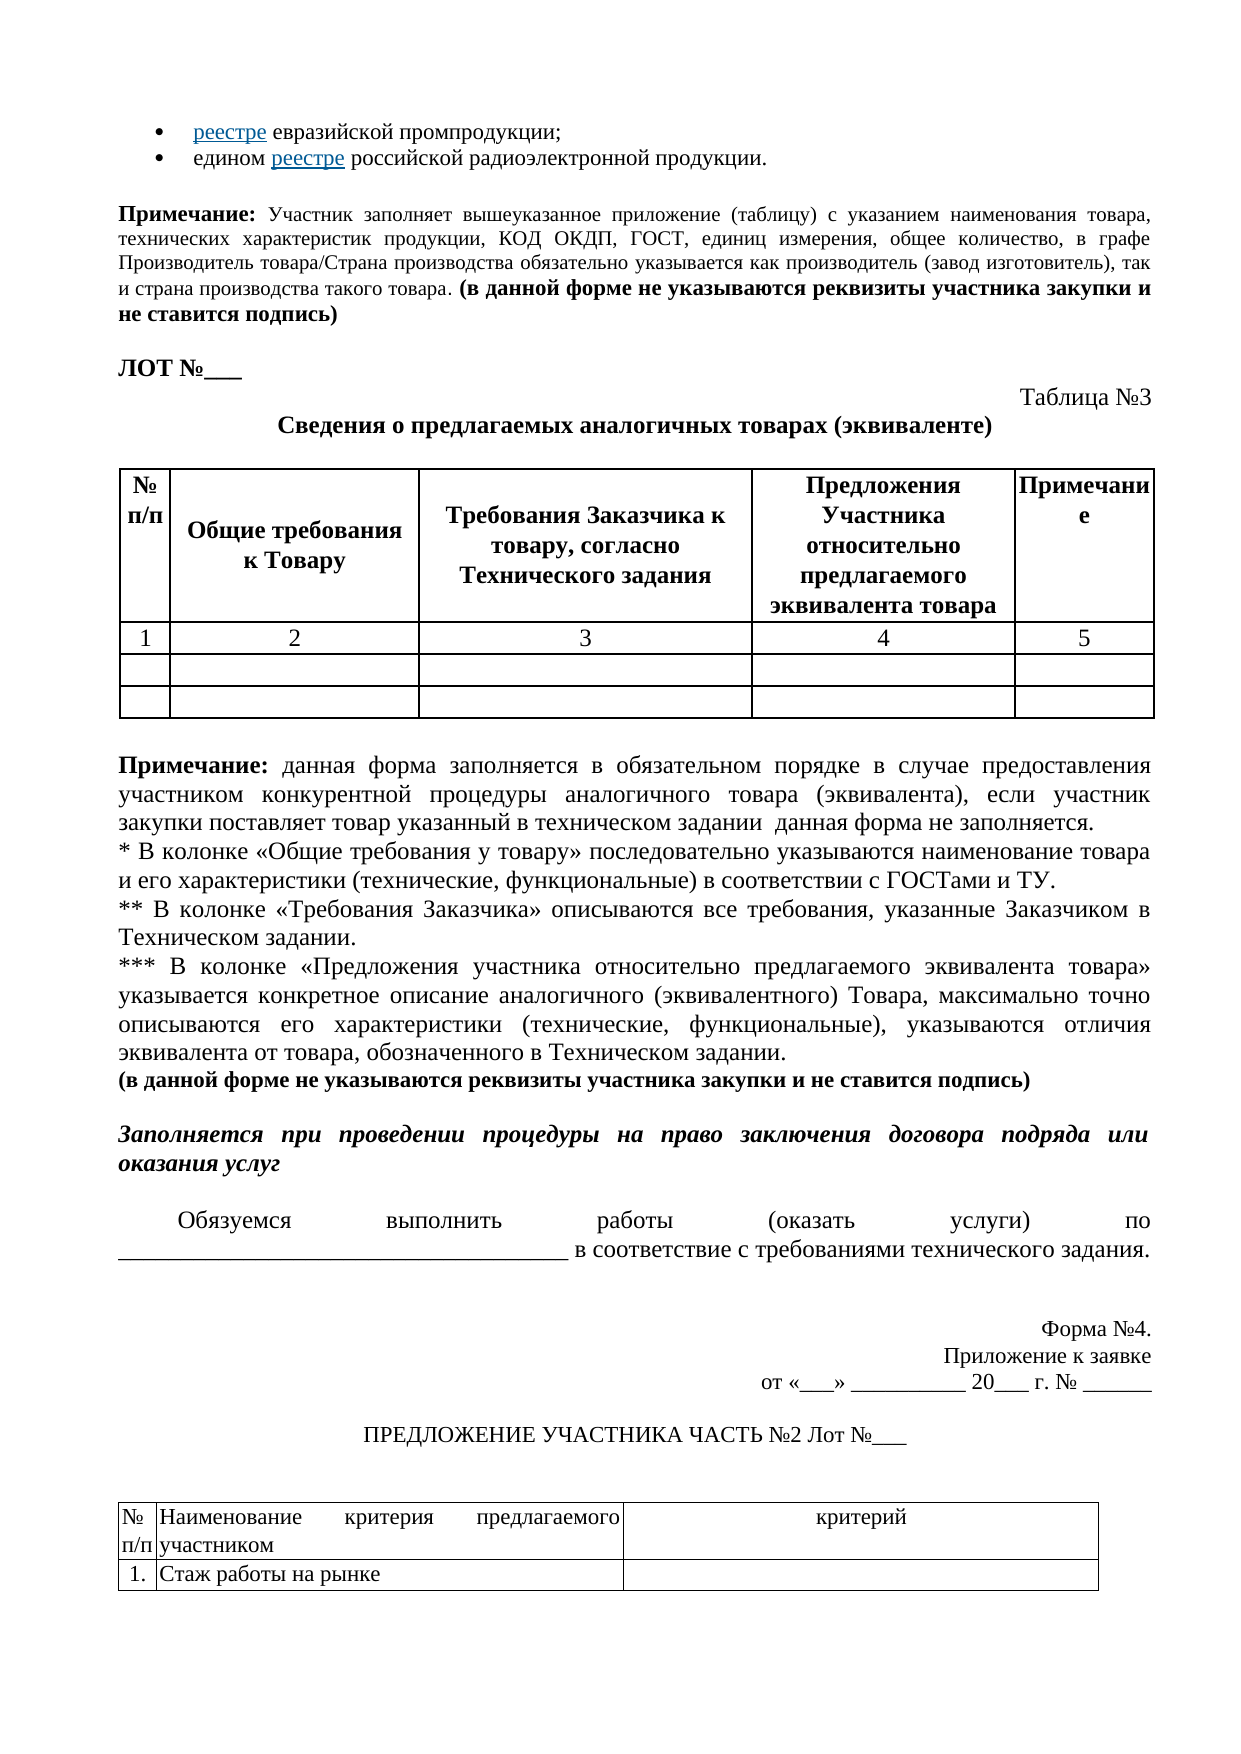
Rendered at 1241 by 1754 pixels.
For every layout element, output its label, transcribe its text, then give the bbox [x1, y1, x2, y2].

table_cell [1016, 687, 1153, 717]
table_cell [1016, 655, 1153, 685]
text Таблица №3 [118, 382, 1152, 411]
table_header критерий [624, 1503, 1098, 1558]
text * В колонке «Общие требования у товару» последовательно указываются наименование товара и его характеристики (технические, функциональные) в соответствии с ГОСТами и ТУ. [118, 836, 1152, 894]
list едином реестре российской радиоэлектронной продукции. [156, 144, 1152, 171]
table_cell 3 [420, 623, 751, 653]
table_header Предложения Участника относительно предлагаемого эквивалента товара [753, 470, 1014, 621]
table_cell [121, 687, 169, 717]
table_cell 2 [171, 623, 418, 653]
table_cell 5 [1016, 623, 1153, 653]
text Приложение к заявке [118, 1342, 1152, 1368]
text от «___» __________ 20___ г. № ______ [118, 1368, 1152, 1394]
table_cell [171, 687, 418, 717]
table_cell [624, 1560, 1098, 1590]
table_cell 1. [119, 1560, 156, 1590]
table_cell [420, 687, 751, 717]
text Обязуемся выполнить работы (оказать услуги) по ____________________________________ в соответствие с требованиями технического задания. [118, 1205, 1152, 1263]
table_header Примечание [1016, 470, 1153, 621]
table_cell Стаж работы на рынке [157, 1560, 623, 1590]
text Сведения о предлагаемых аналогичных товарах (эквиваленте) [118, 411, 1152, 439]
table_cell 4 [753, 623, 1014, 653]
text *** В колонке «Предложения участника относительно предлагаемого эквивалента товара» указывается конкретное описание аналогичного (эквивалентного) Товара, максимально точно описываются его характеристики (технические, функциональные), указываются отличия эквивалента от товара, обозначенного в Техническом задании. [118, 951, 1152, 1066]
text Заполняется при проведении процедуры на право заключения договора подряда или оказания услуг [118, 1119, 1152, 1176]
table_cell [121, 655, 169, 685]
table_cell [753, 655, 1014, 685]
table_cell [753, 687, 1014, 717]
text Примечание: данная форма заполняется в обязательном порядке в случае предоставления участником конкурентной процедуры аналогичного товара (эквивалента), если участник закупки поставляет товар указанный в техническом задании данная форма не заполняется. [118, 750, 1152, 836]
table_cell [171, 655, 418, 685]
table_header Общие требования к Товару [171, 470, 418, 621]
text ** В колонке «Требования Заказчика» описываются все требования, указанные Заказчиком в Техническом задании. [118, 894, 1152, 951]
subtitle ПРЕДЛОЖЕНИЕ УЧАСТНИКА ЧАСТЬ №2 Лот №___ [118, 1421, 1152, 1447]
table_header Наименование критерия предлагаемого участником [157, 1503, 623, 1558]
text Форма №4. [118, 1315, 1152, 1342]
table_cell 1 [121, 623, 169, 653]
table_header № п/п [119, 1503, 156, 1558]
table_cell [420, 655, 751, 685]
list реестре евразийской промпродукции; [156, 118, 1152, 144]
text (в данной форме не указываются реквизиты участника закупки и не ставится подпись) [118, 1066, 1152, 1092]
table_header Требования Заказчика к товару, согласно Технического задания [420, 470, 751, 621]
text ЛОТ №___ [118, 353, 1152, 382]
table_header № п/п [121, 470, 169, 621]
text Примечание: Участник заполняет вышеуказанное приложение (таблицу) с указанием наименования товара, технических характеристик продукции, КОД ОКДП, ГОСТ, единиц измерения, общее количество, в графе Производитель товара/Страна производства обязательно указывается как производитель (завод изготовитель), так и страна производства такого товара. (в данной форме не указываются реквизиты участника закупки и не ставится подпись) [118, 199, 1152, 327]
